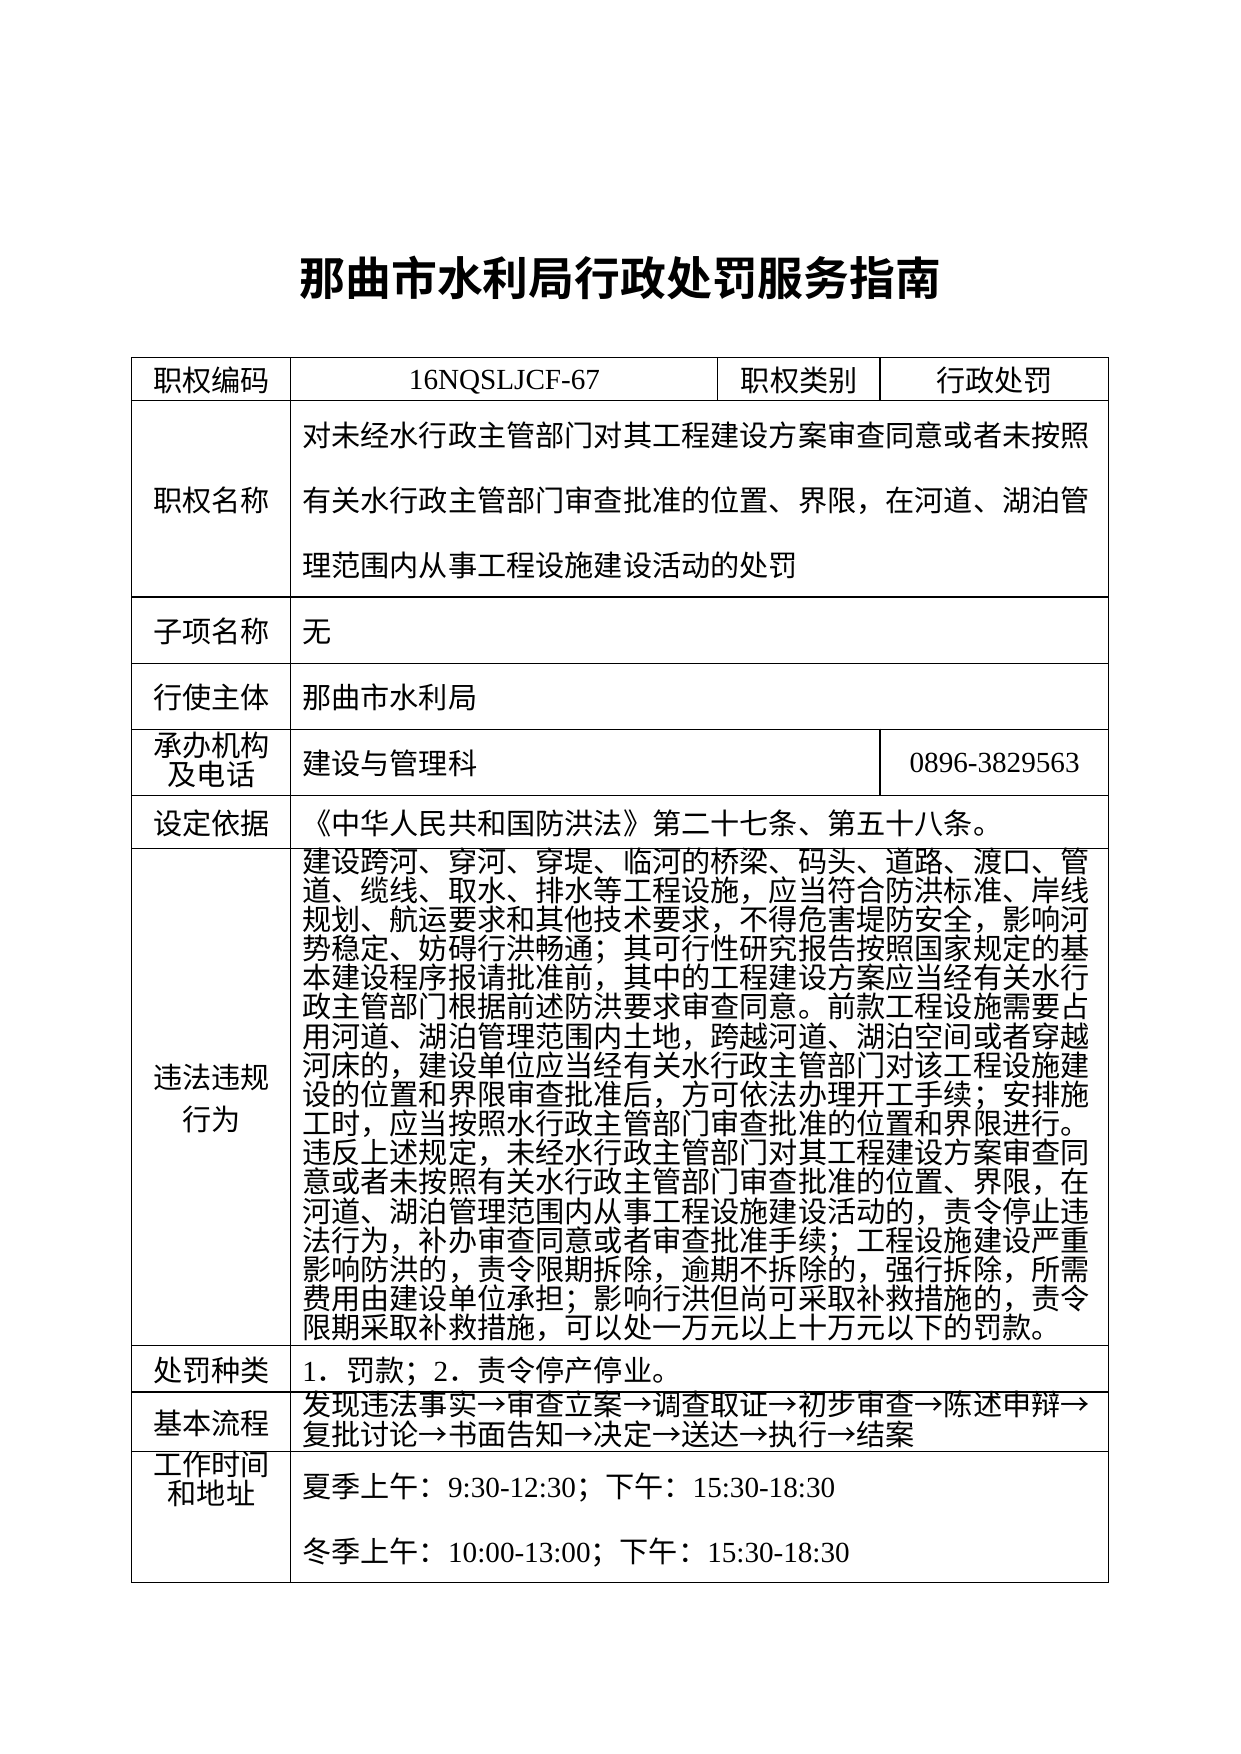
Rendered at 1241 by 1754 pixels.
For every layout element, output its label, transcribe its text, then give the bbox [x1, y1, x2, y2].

table_cell 职权名称 [132, 401, 290, 596]
table_header 行政处罚 [881, 358, 1108, 400]
table_cell 子项名称 [132, 598, 290, 662]
table_cell 发现违法事实→审查立案→调查取证→初步审查→陈述申辩→复批讨论→书面告知→决定→送达→执行→结案 [291, 1393, 1108, 1451]
table_header 16NQSLJCF-67 [291, 358, 717, 400]
table_cell 处罚种类 [132, 1346, 290, 1391]
table_cell 行使主体 [132, 664, 290, 728]
table_cell 工作时间 和地址 [132, 1452, 290, 1582]
table_cell 1．罚款；2．责令停产停业。 [291, 1346, 1108, 1391]
table_cell 0896-3829563 [881, 730, 1108, 794]
table_cell 《中华人民共和国防洪法》第二十七条、第五十八条。 [291, 796, 1108, 848]
table_cell 建设跨河、穿河、穿堤、临河的桥梁、码头、道路、渡口、管道、缆线、取水、排水等工程设施，应当符合防洪标准、岸线规划、航运要求和其他技术要求，不得危害堤防安全，影响河势稳定、妨碍行洪畅通；其可行性研究报告按照国家规定的基本建设程序报请批准前，其中的工程建设方案应当经有关水行政主管部门根据前述防洪要求审查同意。前款工程设施需要占用河道、湖泊管理范围内土地，跨越河道、湖泊空间或者穿越河床的，建设单位应当经有关水行政主管部门对该工程设施建设的位置和界限审查批准后，方可依法办理开工手续；安排施工时，应当按照水行政主管部门审查批准的位置和界限进行。违反上述规定，未经水行政主管部门对其工程建设方案审查同意或者未按照有关水行政主管部门审查批准的位置、界限，在河道、湖泊管理范围内从事工程设施建设活动的，责令停止违法行为，补办审查同意或者审查批准手续；工程设施建设严重影响防洪的，责令限期拆除，逾期不拆除的，强行拆除，所需费用由建设单位承担；影响行洪但尚可采取补救措施的，责令限期采取补救措施，可以处一万元以上十万元以下的罚款。 [291, 849, 1108, 1344]
table_cell 违法违规行为 [132, 849, 290, 1344]
table_cell 承办机构及电话 [132, 730, 290, 794]
table_cell 对未经水行政主管部门对其工程建设方案审查同意或者未按照有关水行政主管部门审查批准的位置、界限，在河道、湖泊管理范围内从事工程设施建设活动的处罚 [291, 401, 1108, 596]
table_cell 建设与管理科 [291, 730, 879, 794]
table_header 职权类别 [718, 358, 879, 400]
table_cell 设定依据 [132, 796, 290, 848]
table_header 职权编码 [132, 358, 290, 400]
text 那曲市水利局行政处罚服务指南 [187, 227, 1053, 324]
table_cell 那曲市水利局 [291, 664, 1108, 728]
table_cell 无 [291, 598, 1108, 662]
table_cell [291, 1452, 1108, 1582]
table_cell 基本流程 [132, 1393, 290, 1451]
